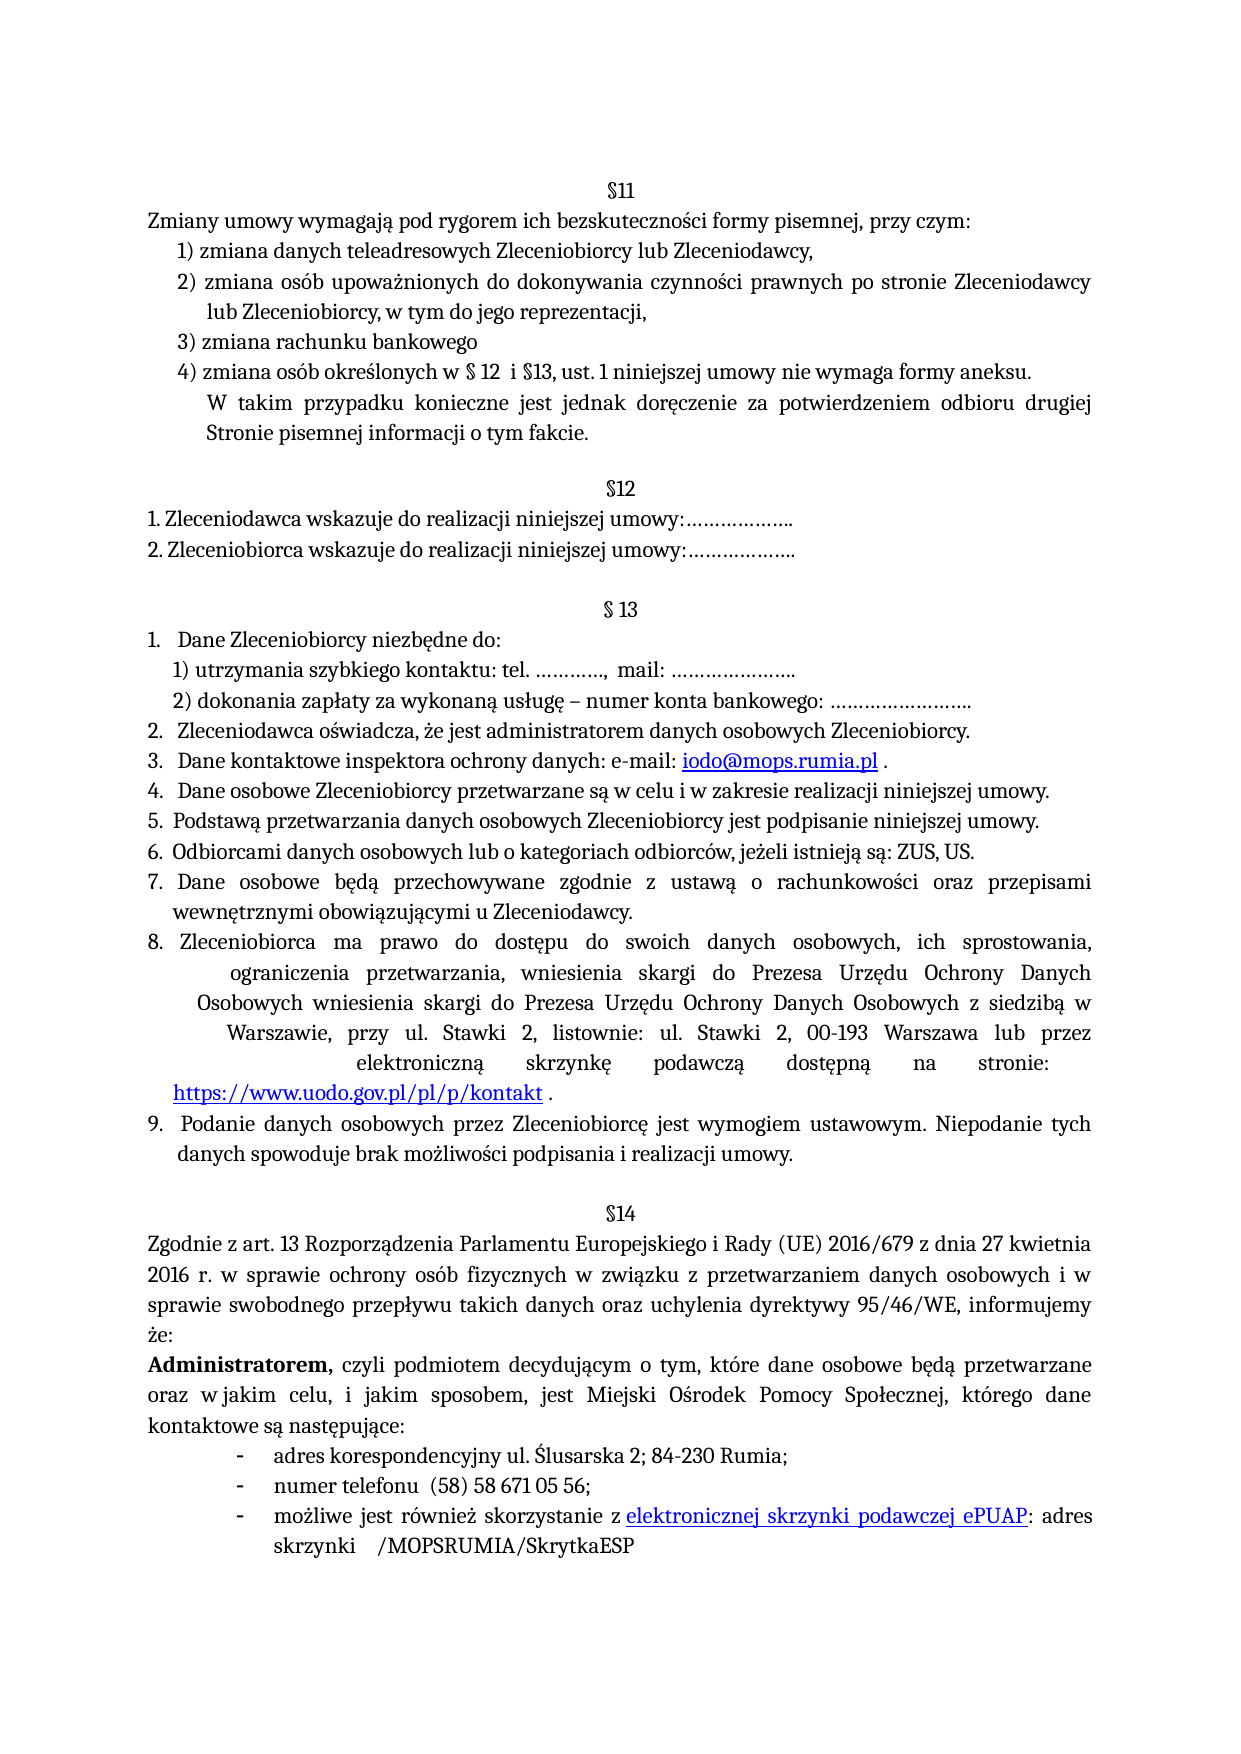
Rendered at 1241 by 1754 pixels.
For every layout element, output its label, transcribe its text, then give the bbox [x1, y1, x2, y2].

text 1) zmiana danych teleadresowych Zleceniobiorcy lub Zleceniodawcy, [177, 238, 1093, 264]
text 5. Podstawą przetwarzania danych osobowych Zleceniobiorcy jest podpisanie niniejszej umowy. [148, 808, 1093, 835]
text 2) dokonania zapłaty za wykonaną usługę – numer konta bankowego: ……………………. [148, 687, 1093, 714]
list adres korespondencyjny ul. Ślusarska 2; 84-230 Rumia; [236, 1443, 1093, 1469]
list numer telefonu (58) 58 671 05 56; [236, 1473, 1093, 1499]
text §14 [148, 1201, 1093, 1227]
text § 13 [148, 597, 1093, 623]
text 9. Podanie danych osobowych przez Zleceniobiorcę jest wymogiem ustawowym. Niepodanie tych danych spowoduje brak możliwości podpisania i realizacji umowy. [148, 1110, 1093, 1167]
text 8. Zleceniobiorca ma prawo do dostępu do swoich danych osobowych, ich sprostowania, ograniczenia przetwarzania, wniesienia skargi do Prezesa Urzędu Ochrony Danych Osobowych wniesienia skargi do Prezesa Urzędu Ochrony Danych Osobowych z siedzibą w Warszawie, przy ul. Stawki 2, listownie: ul. Stawki 2, 00-193 Warszawa lub przez elektroniczną skrzynkę podawczą dostępną na stronie: https://www.uodo.gov.pl/pl/p/kontakt . [148, 929, 1093, 1107]
text 2. Zleceniobiorca wskazuje do realizacji niniejszej umowy:………………. [148, 536, 1093, 563]
text 2. Zleceniodawca oświadcza, że jest administratorem danych osobowych Zleceniobiorcy. [148, 718, 1093, 744]
text 4) zmiana osób określonych w § 12 i §13, ust. 1 niniejszej umowy nie wymaga formy aneksu. [177, 359, 1093, 385]
text 1) utrzymania szybkiego kontaktu: tel. …………, mail: …………………. [148, 657, 1093, 684]
text 3. Dane kontaktowe inspektora ochrony danych: e-mail: iodo@mops.rumia.pl . [148, 748, 1093, 774]
text 1. Zleceniodawca wskazuje do realizacji niniejszej umowy:………………. [148, 506, 1093, 533]
text 1. Dane Zleceniobiorcy niezbędne do: [148, 627, 1093, 653]
text 3) zmiana rachunku bankowego [177, 329, 1093, 355]
text 4. Dane osobowe Zleceniobiorcy przetwarzane są w celu i w zakresie realizacji niniejszej umowy. [148, 778, 1093, 804]
text Administratorem, czyli podmiotem decydującym o tym, które dane osobowe będą przetwarzane oraz w jakim celu, i jakim sposobem, jest Miejski Ośrodek Pomocy Społecznej, którego dane kontaktowe są następujące: [148, 1352, 1093, 1439]
text 2) zmiana osób upoważnionych do dokonywania czynności prawnych po stronie Zleceniodawcy lub Zleceniobiorcy, w tym do jego reprezentacji, [177, 268, 1093, 325]
list możliwe jest również skorzystanie z elektronicznej skrzynki podawczej ePUAP: adres skrzynki /MOPSRUMIA/SkrytkaESP [236, 1503, 1093, 1560]
text Zgodnie z art. 13 Rozporządzenia Parlamentu Europejskiego i Rady (UE) 2016/679 z dnia 27 kwietnia 2016 r. w sprawie ochrony osób fizycznych w związku z przetwarzaniem danych osobowych i w sprawie swobodnego przepływu takich danych oraz uchylenia dyrektywy 95/46/WE, informujemy że: [148, 1231, 1093, 1348]
text §11 [148, 178, 1093, 204]
text 6. Odbiorcami danych osobowych lub o kategoriach odbiorców, jeżeli istnieją są: ZUS, US. [148, 838, 1093, 865]
text W takim przypadku konieczne jest jednak doręczenie za potwierdzeniem odbioru drugiej Stronie pisemnej informacji o tym fakcie. [207, 389, 1093, 446]
text §12 [148, 476, 1093, 502]
text Zmiany umowy wymagają pod rygorem ich bezskuteczności formy pisemnej, przy czym: [148, 208, 1093, 234]
text 7. Dane osobowe będą przechowywane zgodnie z ustawą o rachunkowości oraz przepisami wewnętrznymi obowiązującymi u Zleceniodawcy. [148, 869, 1093, 925]
